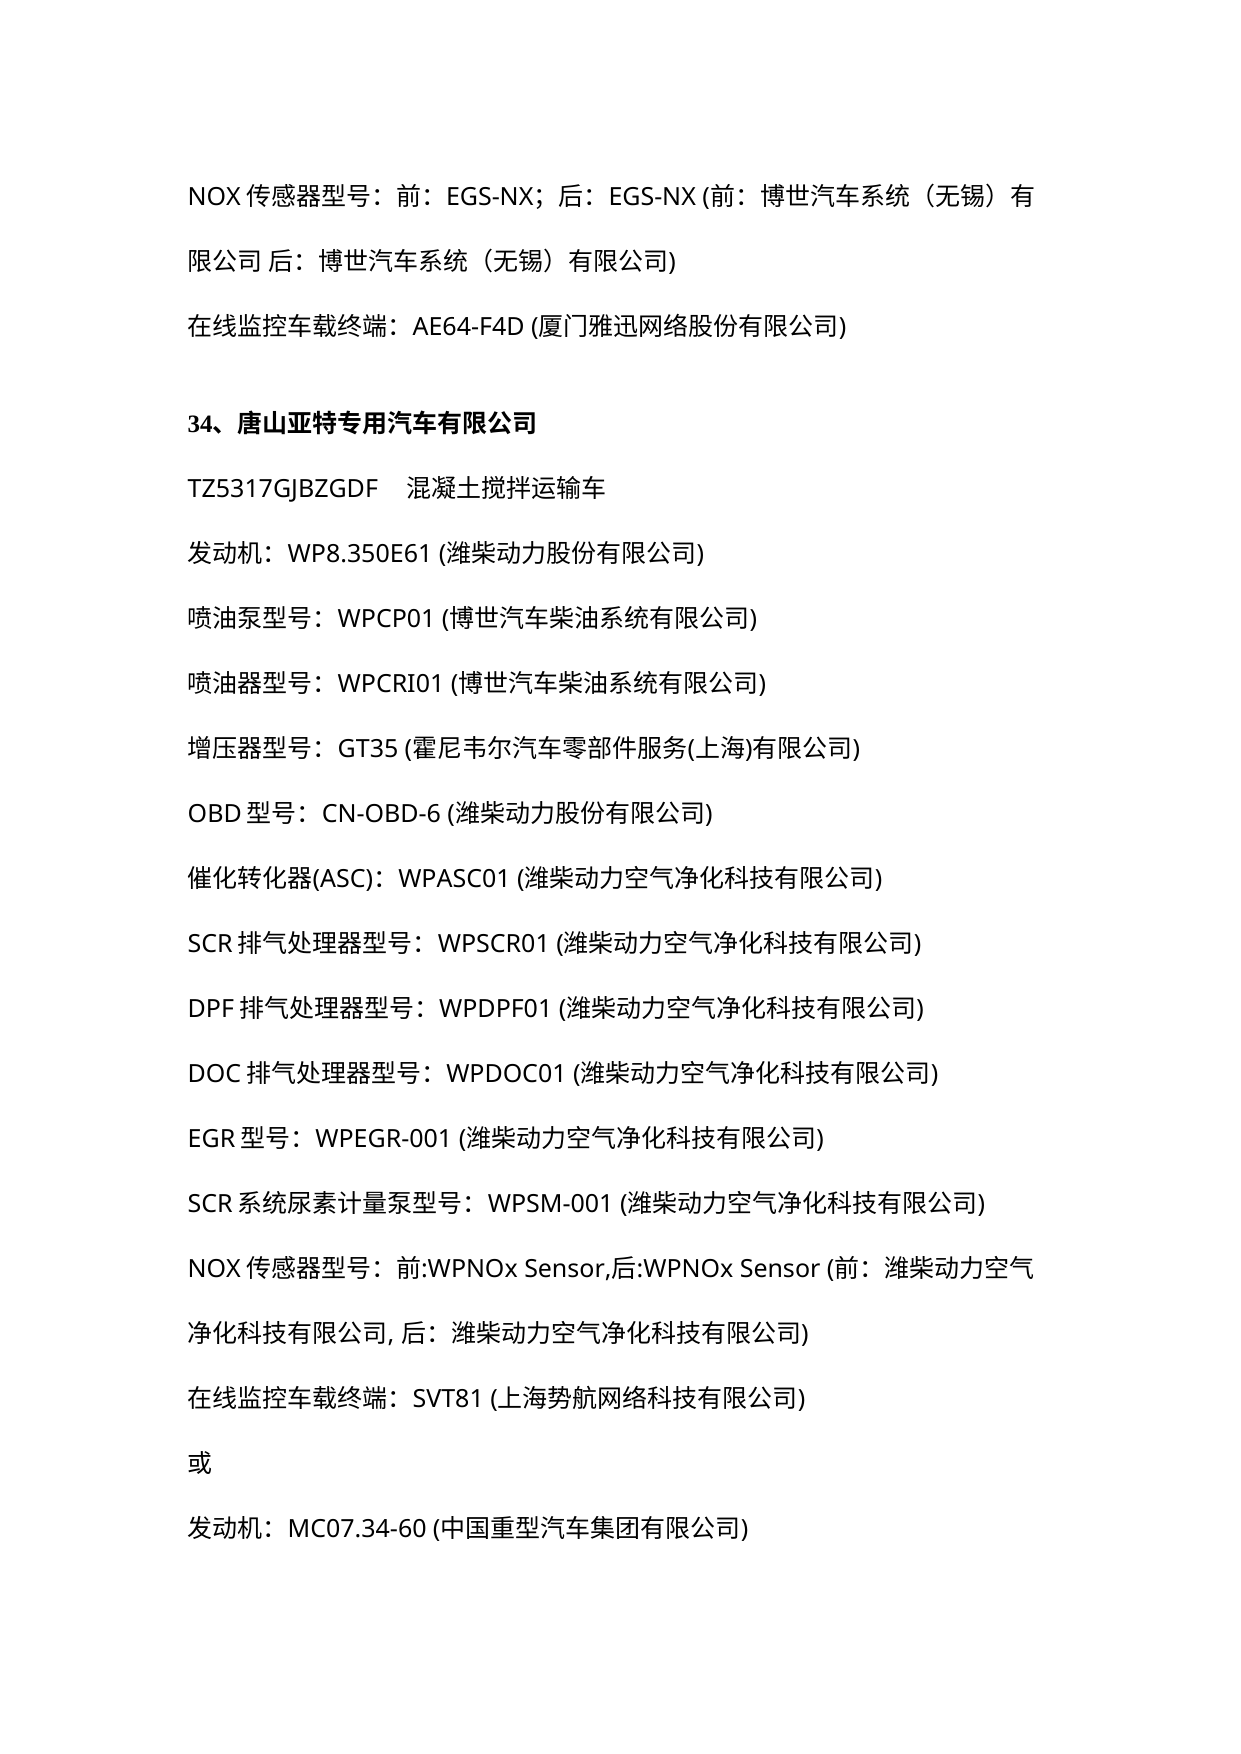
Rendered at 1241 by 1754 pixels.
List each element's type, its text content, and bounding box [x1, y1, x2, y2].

text DOC排气处理器型号：WPDOC01 (潍柴动力空气净化科技有限公司) [187, 1039, 1053, 1104]
text EGR型号：WPEGR-001 (潍柴动力空气净化科技有限公司) [187, 1104, 1053, 1169]
text 喷油泵型号：WPCP01 (博世汽车柴油系统有限公司) [187, 584, 1053, 649]
text 34、唐山亚特专用汽车有限公司 [187, 389, 1053, 454]
text 催化转化器(ASC)：WPASC01 (潍柴动力空气净化科技有限公司) [187, 844, 1053, 909]
text 在线监控车载终端：SVT81 (上海势航网络科技有限公司) [187, 1364, 1053, 1429]
text NOX传感器型号：前：EGS-NX；后：EGS-NX (前：博世汽车系统（无锡）有限公司 后：博世汽车系统（无锡）有限公司) [187, 162, 1053, 292]
text SCR系统尿素计量泵型号：WPSM-001 (潍柴动力空气净化科技有限公司) [187, 1169, 1053, 1234]
text 增压器型号：GT35 (霍尼韦尔汽车零部件服务(上海)有限公司) [187, 714, 1053, 779]
text SCR排气处理器型号：WPSCR01 (潍柴动力空气净化科技有限公司) [187, 909, 1053, 974]
text 发动机：WP8.350E61 (潍柴动力股份有限公司) [187, 519, 1053, 584]
text DPF排气处理器型号：WPDPF01 (潍柴动力空气净化科技有限公司) [187, 974, 1053, 1039]
text OBD型号：CN-OBD-6 (潍柴动力股份有限公司) [187, 779, 1053, 844]
text 发动机：MC07.34-60 (中国重型汽车集团有限公司) [187, 1494, 1053, 1559]
text NOX传感器型号：前:WPNOx Sensor,后:WPNOx Sensor (前：潍柴动力空气净化科技有限公司, 后：潍柴动力空气净化科技有限公司) [187, 1234, 1053, 1364]
text 或 [187, 1429, 1053, 1494]
text TZ5317GJBZGDF 混凝土搅拌运输车 [187, 454, 1053, 519]
text 在线监控车载终端：AE64-F4D (厦门雅迅网络股份有限公司) [187, 292, 1053, 357]
text 喷油器型号：WPCRI01 (博世汽车柴油系统有限公司) [187, 649, 1053, 714]
